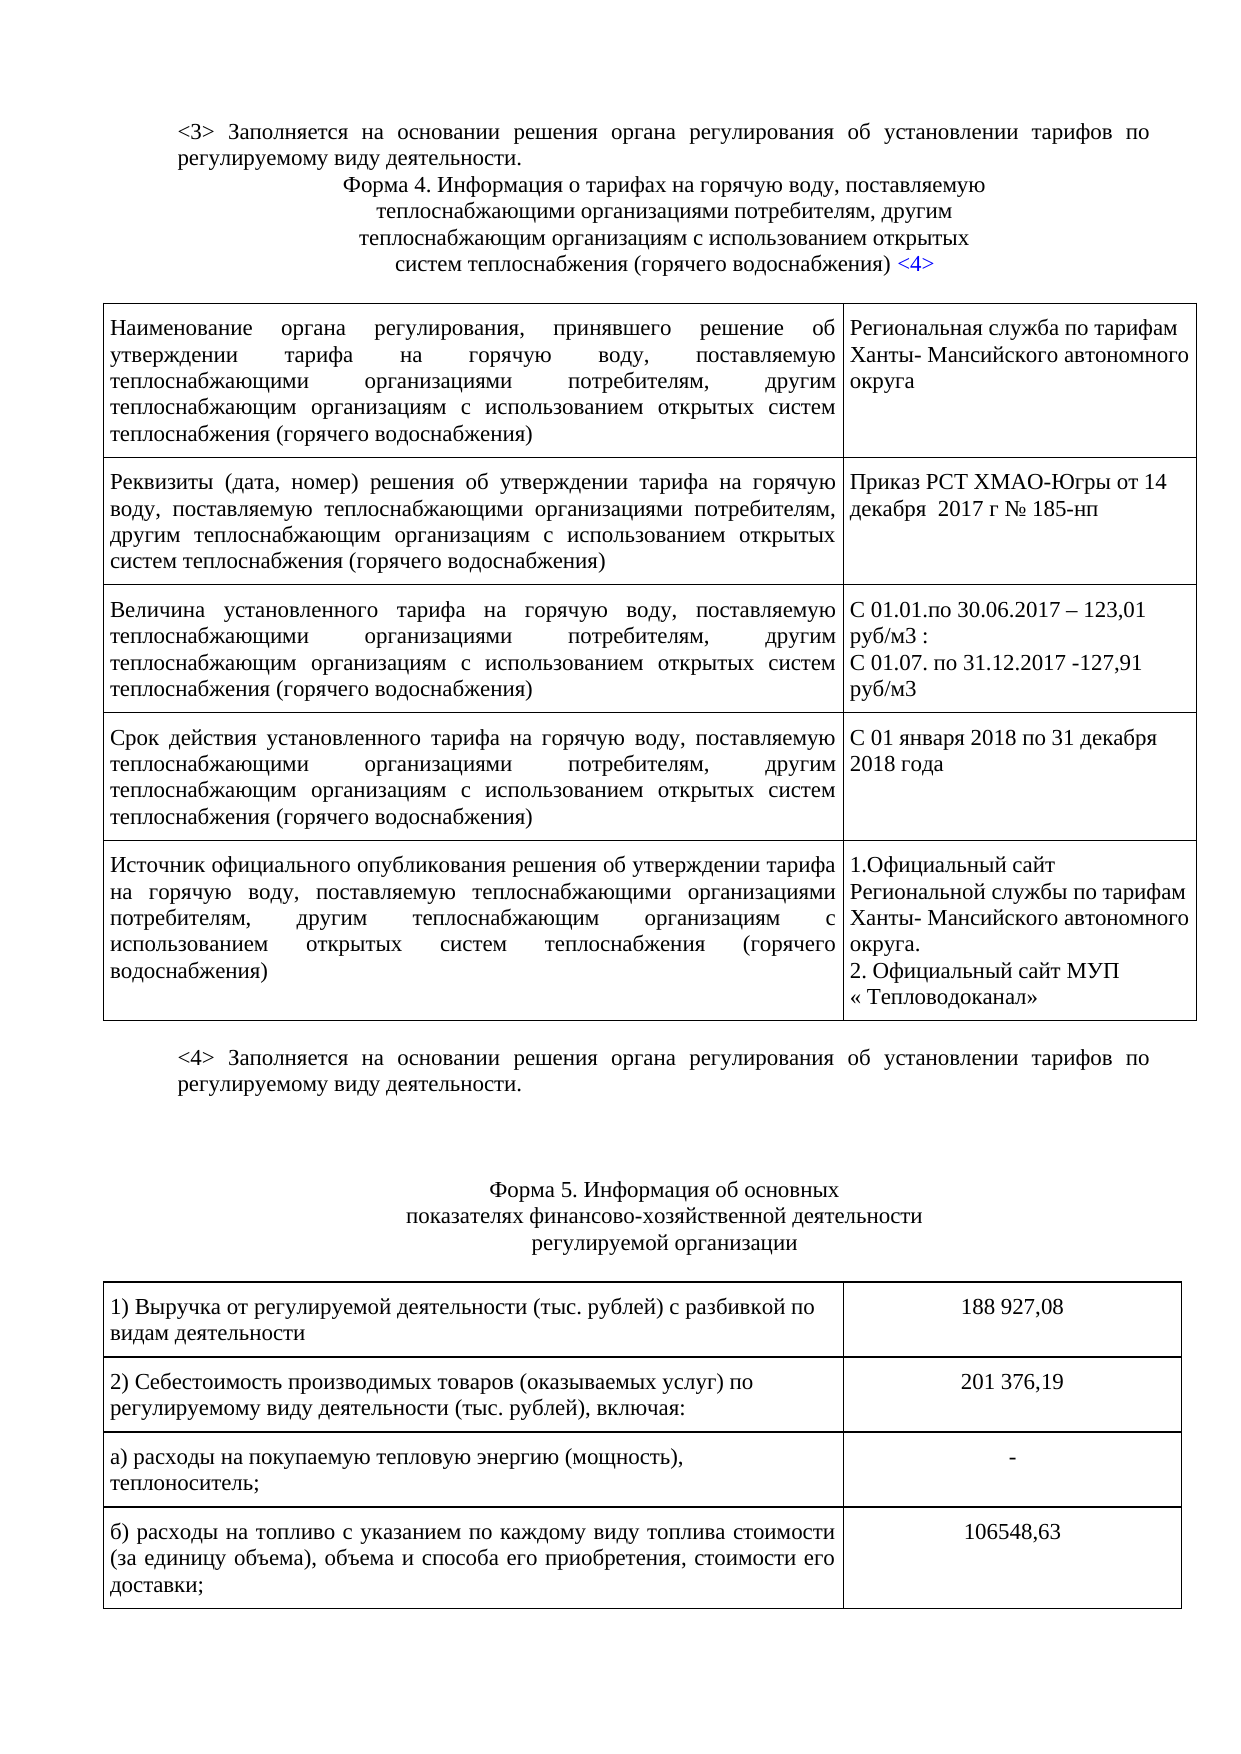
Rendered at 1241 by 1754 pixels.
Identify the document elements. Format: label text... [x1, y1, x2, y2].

table_cell а) расходы на покупаемую тепловую энергию (мощность), теплоноситель; [104, 1433, 843, 1506]
table_header Региональная служба по тарифам Ханты- Мансийского автономного округа [844, 304, 1196, 457]
table_header 1) Выручка от регулируемой деятельности (тыс. рублей) с разбивкой по видам деятельности [104, 1283, 843, 1356]
table_cell 2) Себестоимость производимых товаров (оказываемых услуг) по регулируемому виду деятельности (тыс. рублей), включая: [104, 1358, 843, 1431]
table_cell С 01.01.по 30.06.2017 – 123,01 руб/м3 : С 01.07. по 31.12.2017 -127,91 руб/м3 [844, 585, 1196, 712]
table_header Наименование органа регулирования, принявшего решение об утверждении тарифа на горячую воду, поставляемую теплоснабжающими организациями потребителям, другим теплоснабжающим организациям с использованием открытых систем теплоснабжения (горячего водоснабжения) [104, 304, 843, 457]
table_header 188 927,08 [844, 1283, 1181, 1356]
table_cell Срок действия установленного тарифа на горячую воду, поставляемую теплоснабжающими организациями потребителям, другим теплоснабжающим организациям с использованием открытых систем теплоснабжения (горячего водоснабжения) [104, 713, 843, 840]
table_cell - [844, 1433, 1181, 1506]
text теплоснабжающим организациям с использованием открытых [177, 223, 1152, 250]
text показателях финансово-хозяйственной деятельности [177, 1202, 1152, 1229]
table_cell б) расходы на топливо с указанием по каждому виду топлива стоимости (за единицу объема), объема и способа его приобретения, стоимости его доставки; [104, 1508, 843, 1608]
text <3> Заполняется на основании решения органа регулирования об установлении тарифов по регулируемому виду деятельности. [177, 118, 1152, 171]
table_cell С 01 января 2018 по 31 декабря 2018 года [844, 713, 1196, 840]
table_cell Источник официального опубликования решения об утверждении тарифа на горячую воду, поставляемую теплоснабжающими организациями потребителям, другим теплоснабжающим организациям с использованием открытых систем теплоснабжения (горячего водоснабжения) [104, 841, 843, 1020]
text теплоснабжающими организациями потребителям, другим [177, 197, 1152, 223]
text систем теплоснабжения (горячего водоснабжения) <4> [177, 250, 1152, 276]
text <4> Заполняется на основании решения органа регулирования об установлении тарифов по регулируемому виду деятельности. [177, 1044, 1152, 1097]
table_cell Величина установленного тарифа на горячую воду, поставляемую теплоснабжающими организациями потребителям, другим теплоснабжающим организациям с использованием открытых систем теплоснабжения (горячего водоснабжения) [104, 585, 843, 712]
text Форма 5. Информация об основных [177, 1176, 1152, 1202]
table_cell Реквизиты (дата, номер) решения об утверждении тарифа на горячую воду, поставляемую теплоснабжающими организациями потребителям, другим теплоснабжающим организациям с использованием открытых систем теплоснабжения (горячего водоснабжения) [104, 458, 843, 584]
text регулируемой организации [177, 1229, 1152, 1255]
table_cell 1.Официальный сайт Региональной службы по тарифам Ханты- Мансийского автономного округа. 2. Официальный сайт МУП « Тепловодоканал» [844, 841, 1196, 1020]
text Форма 4. Информация о тарифах на горячую воду, поставляемую [177, 171, 1152, 197]
table_cell Приказ РСТ ХМАО-Югры от 14 декабря 2017 г № 185-нп [844, 458, 1196, 584]
table_cell 201 376,19 [844, 1358, 1181, 1431]
table_cell 106548,63 [844, 1508, 1181, 1608]
